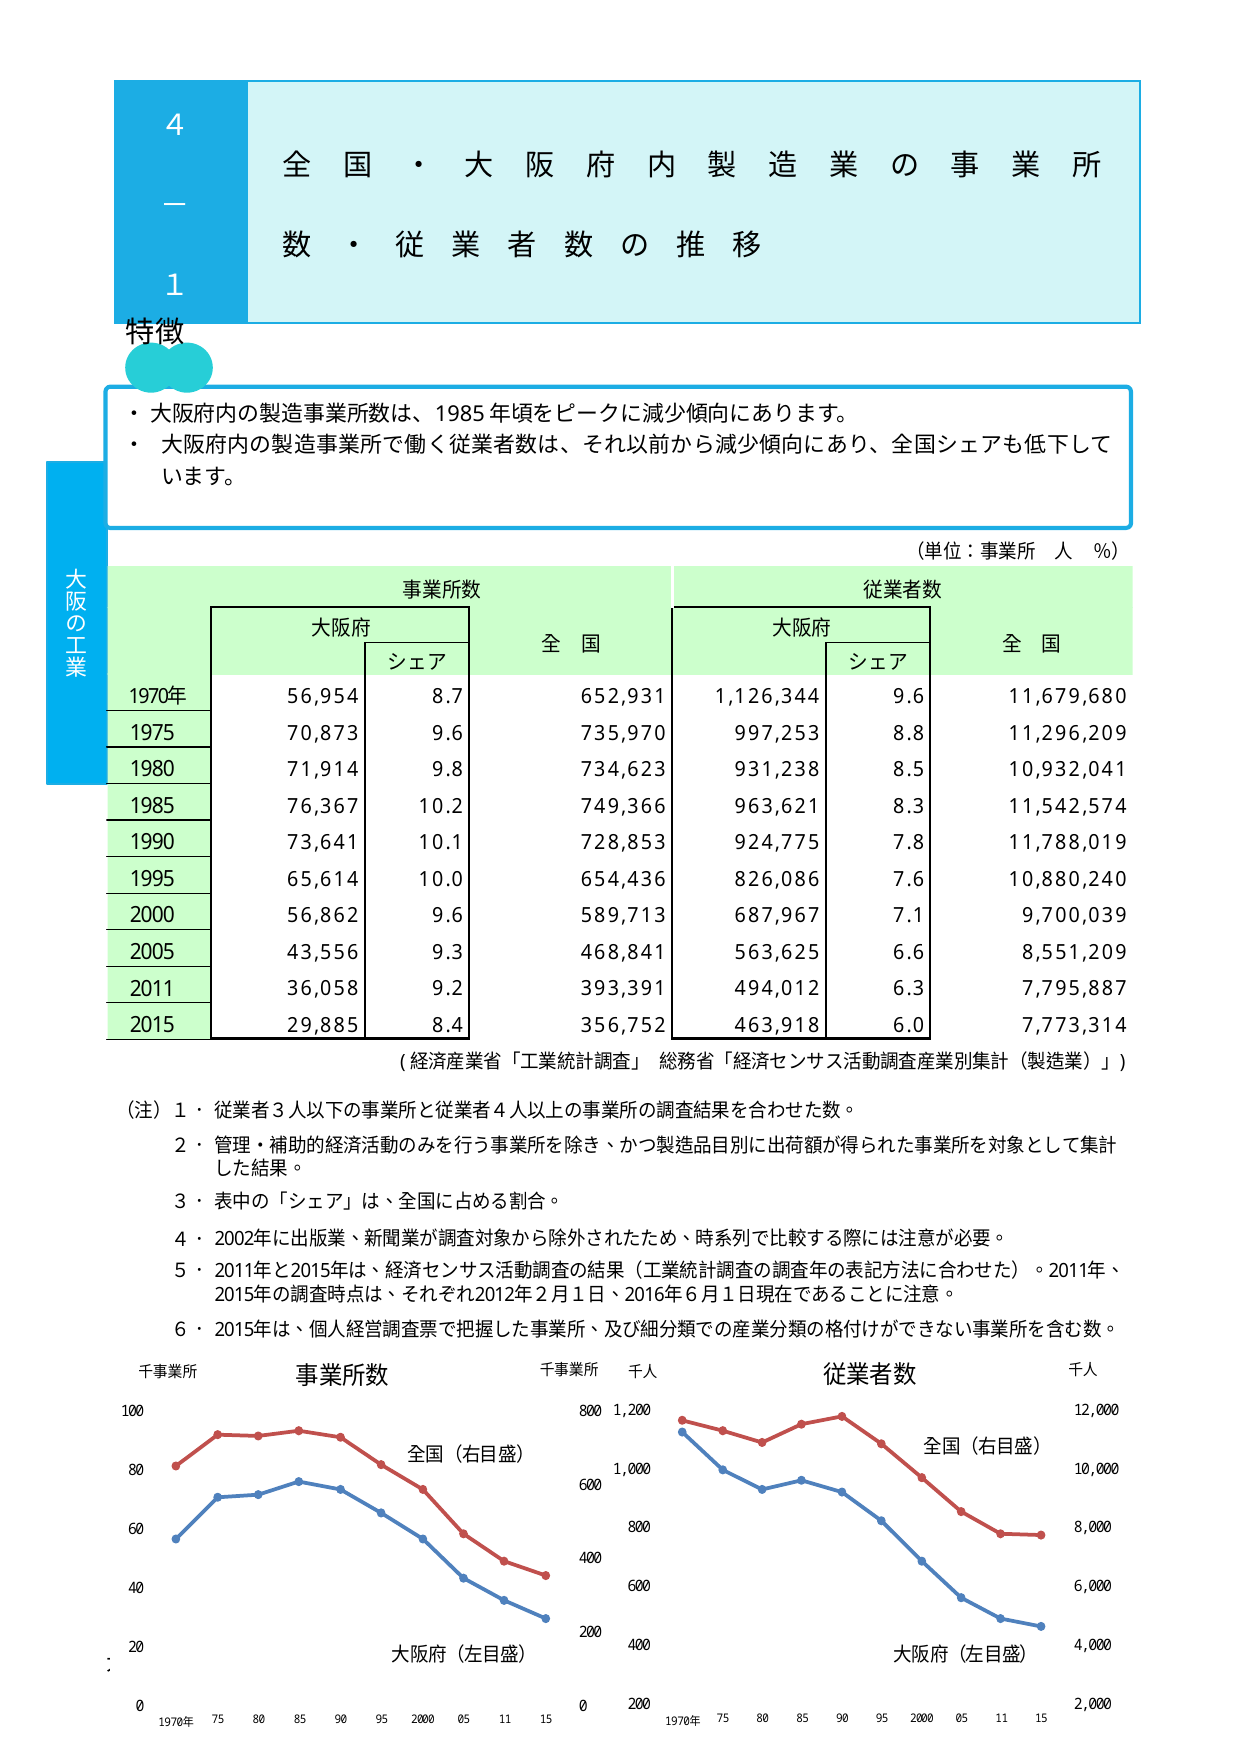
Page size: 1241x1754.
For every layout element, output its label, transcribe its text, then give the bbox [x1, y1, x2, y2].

table_header 全国・大阪府内製造業の事業所数・従業者数の推移 [248, 82, 1139, 322]
table_header ４－１ [116, 82, 246, 322]
